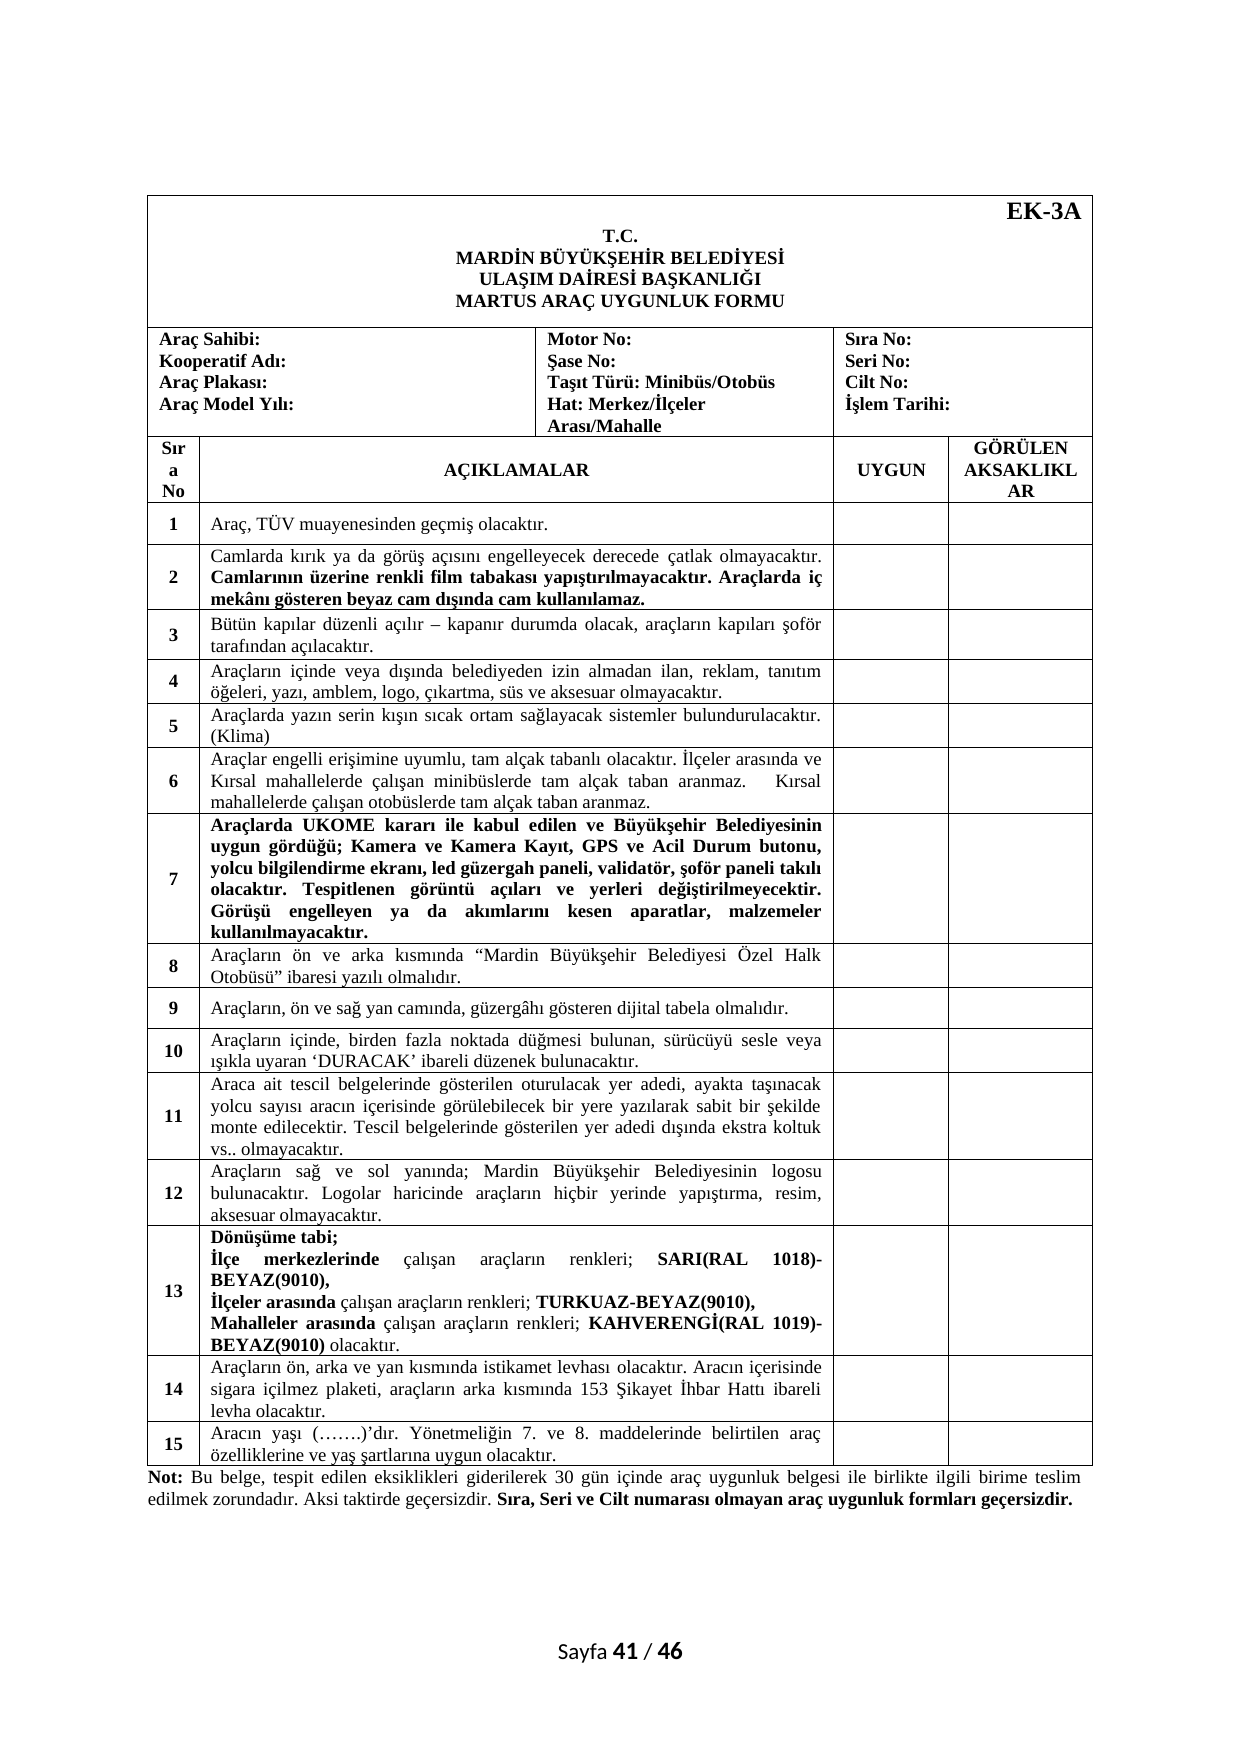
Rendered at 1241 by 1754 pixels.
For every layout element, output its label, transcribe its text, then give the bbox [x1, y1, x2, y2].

table_cell [834, 1422, 948, 1465]
table_cell Araçlarda UKOME kararı ile kabul edilen ve Büyükşehir Belediyesinin uygun gördüğü; Kamera ve Kamera Kayıt, GPS ve Acil Durum butonu, yolcu bilgilendirme ekranı, led güzergah paneli, validatör, şoför paneli takılı olacaktır. Tespitlenen görüntü açıları ve yerleri değiştirilmeyecektir. Görüşü engelleyen ya da akımlarını kesen aparatlar, malzemeler kullanılmayacaktır. [200, 814, 833, 943]
table_cell [834, 944, 948, 987]
table_cell 14 [148, 1356, 199, 1421]
table_cell 15 [148, 1422, 199, 1465]
table_cell 7 [148, 814, 199, 943]
table_cell [949, 503, 1092, 544]
table_cell 5 [148, 704, 199, 747]
table_cell [834, 545, 948, 609]
table_cell 11 [148, 1073, 199, 1159]
table_cell [834, 1226, 948, 1355]
table_cell [949, 704, 1092, 747]
table_cell 13 [148, 1226, 199, 1355]
table_cell [949, 1422, 1092, 1465]
table_header EK-3A T.C. MARDİN BÜYÜKŞEHİR BELEDİYESİ ULAŞIM DAİRESİ BAŞKANLIĞI MARTUS ARAÇ UYGUNLUK FORMU [148, 196, 1092, 327]
table_cell [834, 704, 948, 747]
table_cell Araçların içinde, birden fazla noktada düğmesi bulunan, sürücüyü sesle veya ışıkla uyaran ‘DURACAK’ ibareli düzenek bulunacaktır. [200, 1029, 833, 1072]
table_cell Bütün kapılar düzenli açılır – kapanır durumda olacak, araçların kapıları şoför tarafından açılacaktır. [200, 610, 833, 658]
table_cell [834, 1356, 948, 1421]
table_cell [834, 1029, 948, 1072]
table_cell [834, 610, 948, 658]
table_cell Araç, TÜV muayenesinden geçmiş olacaktır. [200, 503, 833, 544]
table_cell [949, 988, 1092, 1028]
table_cell 2 [148, 545, 199, 609]
table_cell Araçların, ön ve sağ yan camında, güzergâhı gösteren dijital tabela olmalıdır. [200, 988, 833, 1028]
table_cell 12 [148, 1160, 199, 1225]
table_cell [949, 610, 1092, 658]
table_cell [834, 1160, 948, 1225]
table_cell Araçların sağ ve sol yanında; Mardin Büyükşehir Belediyesinin logosu bulunacaktır. Logolar haricinde araçların hiçbir yerinde yapıştırma, resim, aksesuar olmayacaktır. [200, 1160, 833, 1225]
table_cell Dönüşüme tabi; İlçe merkezlerinde çalışan araçların renkleri; SARI(RAL 1018)-BEYAZ(9010), İlçeler arasında çalışan araçların renkleri; TURKUAZ-BEYAZ(9010), Mahalleler arasında çalışan araçların renkleri; KAHVERENGİ(RAL 1019)-BEYAZ(9010) olacaktır. [200, 1226, 833, 1355]
table_cell 6 [148, 748, 199, 813]
table_cell 9 [148, 988, 199, 1028]
table_cell [949, 748, 1092, 813]
table_cell Aracın yaşı (…….)’dır. Yönetmeliğin 7. ve 8. maddelerinde belirtilen araç özelliklerine ve yaş şartlarına uygun olacaktır. [200, 1422, 833, 1465]
table_cell [949, 660, 1092, 703]
table_cell [949, 1226, 1092, 1355]
table_cell AÇIKLAMALAR [200, 437, 833, 502]
table_cell [949, 1029, 1092, 1072]
table_cell Araçların ön, arka ve yan kısmında istikamet levhası olacaktır. Aracın içerisinde sigara içilmez plaketi, araçların arka kısmında 153 Şikayet İhbar Hattı ibareli levha olacaktır. [200, 1356, 833, 1421]
table_cell [834, 748, 948, 813]
table_cell Araçların içinde veya dışında belediyeden izin almadan ilan, reklam, tanıtım öğeleri, yazı, amblem, logo, çıkartma, süs ve aksesuar olmayacaktır. [200, 660, 833, 703]
table_cell 3 [148, 610, 199, 658]
table_cell [949, 944, 1092, 987]
table_cell [949, 545, 1092, 609]
table_cell 4 [148, 660, 199, 703]
text Not: Bu belge, tespit edilen eksiklikleri giderilerek 30 gün içinde araç uygunluk belgesi ile birlikte ilgili birime teslim edilmek zorundadır. Aksi taktirde geçersizdir. Sıra, Seri ve Cilt numarası olmayan araç uygunluk formları geçersizdir. [148, 1466, 1083, 1509]
table_cell Sıra No: Seri No: Cilt No: İşlem Tarihi: [834, 328, 1092, 436]
table_cell [834, 1073, 948, 1159]
table_cell [834, 503, 948, 544]
table_cell UYGUN [834, 437, 948, 502]
table_cell [949, 814, 1092, 943]
table_cell [834, 988, 948, 1028]
table_cell [949, 1356, 1092, 1421]
table_cell [949, 1160, 1092, 1225]
table_cell Motor No: Şase No: Taşıt Türü: Minibüs/Otobüs Hat: Merkez/İlçeler Arası/Mahalle [536, 328, 833, 436]
table_cell Araca ait tescil belgelerinde gösterilen oturulacak yer adedi, ayakta taşınacak yolcu sayısı aracın içerisinde görülebilecek bir yere yazılarak sabit bir şekilde monte edilecektir. Tescil belgelerinde gösterilen yer adedi dışında ekstra koltuk vs.. olmayacaktır. [200, 1073, 833, 1159]
table_cell 10 [148, 1029, 199, 1072]
table_cell Sıra No [148, 437, 199, 502]
table_cell GÖRÜLEN AKSAKLIKLAR [949, 437, 1092, 502]
table_cell Camlarda kırık ya da görüş açısını engelleyecek derecede çatlak olmayacaktır. Camlarının üzerine renkli film tabakası yapıştırılmayacaktır. Araçlarda iç mekânı gösteren beyaz cam dışında cam kullanılamaz. [200, 545, 833, 609]
table_cell [834, 814, 948, 943]
table_cell Araçlarda yazın serin kışın sıcak ortam sağlayacak sistemler bulundurulacaktır. (Klima) [200, 704, 833, 747]
table_cell Araçlar engelli erişimine uyumlu, tam alçak tabanlı olacaktır. İlçeler arasında ve Kırsal mahallelerde çalışan minibüslerde tam alçak taban aranmaz. Kırsal mahallelerde çalışan otobüslerde tam alçak taban aranmaz. [200, 748, 833, 813]
table_cell Araçların ön ve arka kısmında “Mardin Büyükşehir Belediyesi Özel Halk Otobüsü” ibaresi yazılı olmalıdır. [200, 944, 833, 987]
table_cell [949, 1073, 1092, 1159]
table_cell Araç Sahibi: Kooperatif Adı: Araç Plakası: Araç Model Yılı: [148, 328, 535, 436]
table_cell [834, 660, 948, 703]
table_cell 1 [148, 503, 199, 544]
table_cell 8 [148, 944, 199, 987]
